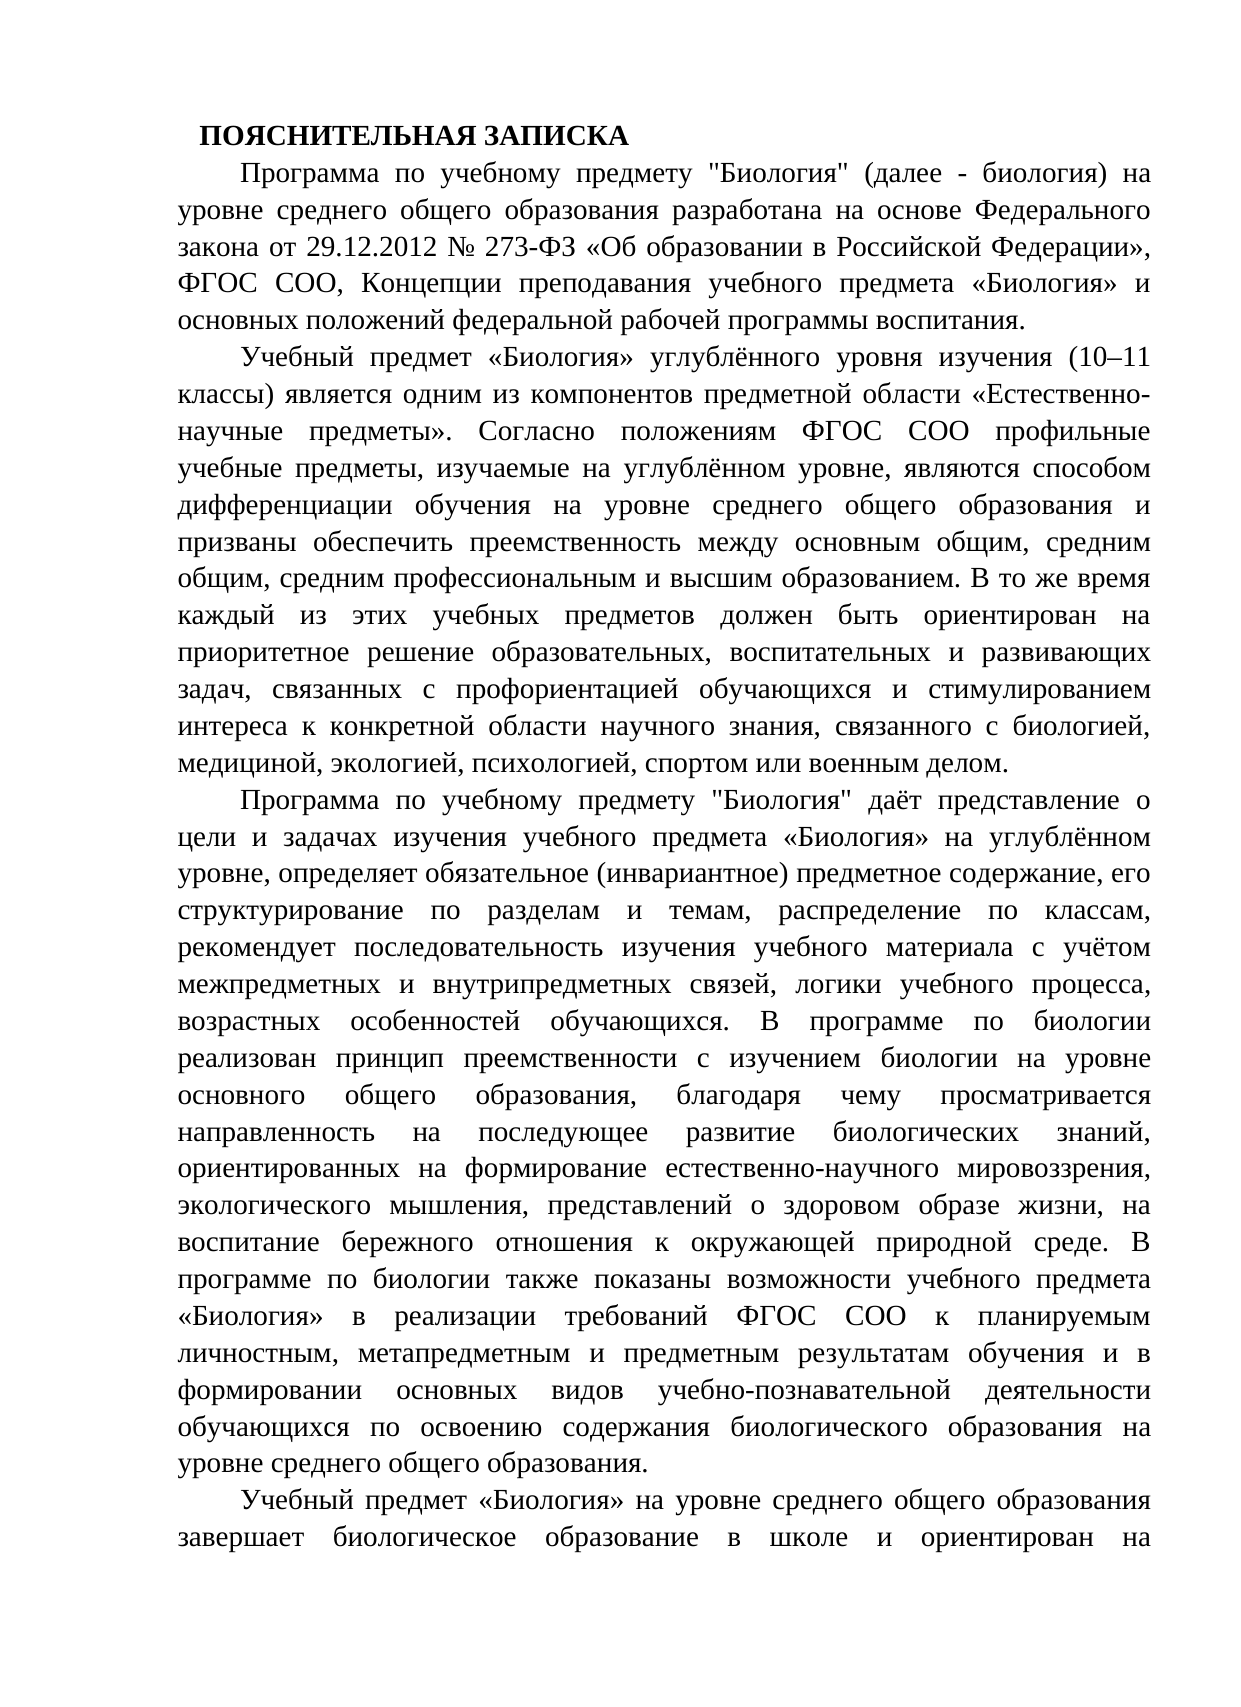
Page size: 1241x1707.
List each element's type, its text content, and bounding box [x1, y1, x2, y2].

text Программа по учебному предмету "Биология" даёт представление о цели и задачах изучения учебного предмета «Биология» на углублённом уровне, определяет обязательное (инвариантное) предметное содержание, его структурирование по разделам и темам, распределение по классам, рекомендует последовательность изучения учебного материала с учётом межпредметных и внутрипредметных связей, логики учебного процесса, возрастных особенностей обучающихся. В программе по биологии реализован принцип преемственности с изучением биологии на уровне основного общего образования, благодаря чему просматривается направленность на последующее развитие биологических знаний, ориентированных на формирование естественно-научного мировоззрения, экологического мышления, представлений о здоровом образе жизни, на воспитание бережного отношения к окружающей природной среде. В программе по биологии также показаны возможности учебного предмета «Биология» в реализации требований ФГОС СОО к планируемым личностным, метапредметным и предметным результатам обучения и в формировании основных видов учебно-познавательной деятельности обучающихся по освоению содержания биологического образования на уровне среднего общего образования. [177, 782, 1152, 1479]
text Учебный предмет «Биология» углублённого уровня изучения (10–11 классы) является одним из компонентов предметной области «Естественно-научные предметы». Согласно положениям ФГОС СОО профильные учебные предметы, изучаемые на углублённом уровне, являются способом дифференциации обучения на уровне среднего общего образования и призваны обеспечить преемственность между основным общим, средним общим, средним профессиональным и высшим образованием. В то же время каждый из этих учебных предметов должен быть ориентирован на приоритетное решение образовательных, воспитательных и развивающих задач, связанных с профориентацией обучающихся и стимулированием интереса к конкретной области научного знания, связанного с биологией, медициной, экологией, психологией, спортом или военным делом. [177, 339, 1152, 778]
text ПОЯСНИТЕЛЬНАЯ ЗАПИСКА [177, 118, 1152, 152]
text Программа по учебному предмету "Биология" (далее - биология) на уровне среднего общего образования разработана на основе Федерального закона от 29.12.2012 № 273-ФЗ «Об образовании в Российской Федерации», ФГОС СОО, Концепции преподавания учебного предмета «Биология» и основных положений федеральной рабочей программы воспитания. [177, 155, 1152, 336]
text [177, 1482, 1152, 1553]
